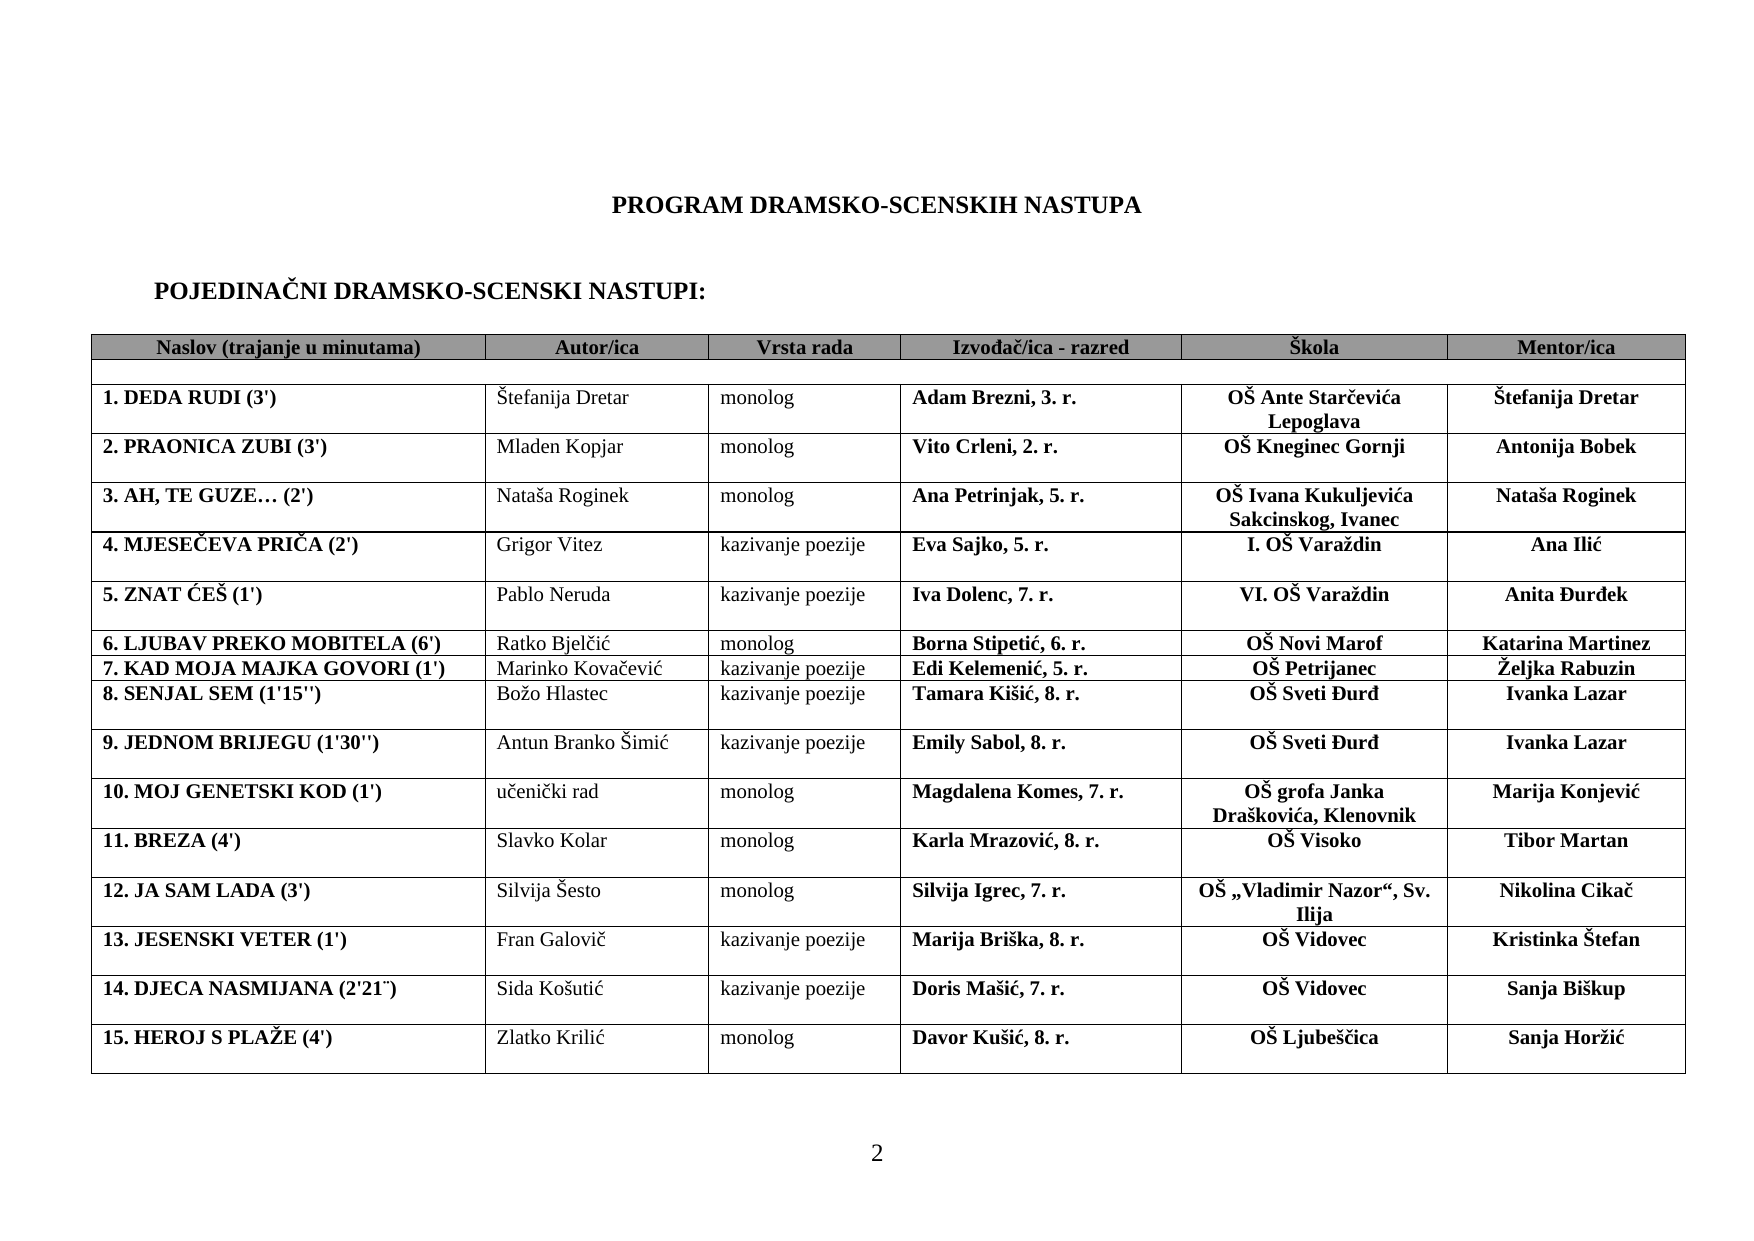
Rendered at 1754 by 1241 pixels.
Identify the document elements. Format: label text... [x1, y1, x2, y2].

table_cell 13. JESENSKI VETER (1') [92, 927, 485, 975]
table_cell OŠ Sveti Đurđ [1182, 681, 1447, 729]
table_cell Borna Stipetić, 6. r. [901, 631, 1181, 655]
table_cell monolog [709, 385, 900, 433]
table_cell 14. DJECA NASMIJANA (2'21¨) [92, 976, 485, 1024]
table_cell Zlatko Krilić [486, 1025, 708, 1073]
table_cell Ivanka Lazar [1448, 730, 1685, 778]
table_header Vrsta rada [709, 335, 900, 359]
table_cell 7. KAD MOJA MAJKA GOVORI (1') [92, 656, 485, 680]
table_cell Tibor Martan [1448, 829, 1685, 877]
table_cell OŠ grofa Janka Draškovića, Klenovnik [1182, 779, 1447, 827]
table_cell OŠ Petrijanec [1182, 656, 1447, 680]
table_cell VI. OŠ Varaždin [1182, 582, 1447, 630]
table_header Mentor/ica [1448, 335, 1685, 359]
table_cell monolog [709, 1025, 900, 1073]
table_cell monolog [709, 631, 900, 655]
table_cell Ana Petrinjak, 5. r. [901, 483, 1181, 531]
table_cell 6. LJUBAV PREKO MOBITELA (6') [92, 631, 485, 655]
table_cell Sanja Biškup [1448, 976, 1685, 1024]
table_cell Štefanija Dretar [486, 385, 708, 433]
table_cell Kristinka Štefan [1448, 927, 1685, 975]
table_header Autor/ica [486, 335, 708, 359]
table_cell Doris Mašić, 7. r. [901, 976, 1181, 1024]
table_header Škola [1182, 335, 1447, 359]
table_cell kazivanje poezije [709, 533, 900, 581]
table_cell učenički rad [486, 779, 708, 827]
table_cell Davor Kušić, 8. r. [901, 1025, 1181, 1073]
table_cell OŠ Ivana Kukuljevića Sakcinskog, Ivanec [1182, 483, 1447, 531]
table_cell Antonija Bobek [1448, 434, 1685, 482]
text PROGRAM DRAMSKO-SCENSKIH NASTUPA [148, 190, 1606, 219]
table_cell I. OŠ Varaždin [1182, 533, 1447, 581]
table_cell kazivanje poezije [709, 927, 900, 975]
table_cell Silvija Šesto [486, 878, 708, 926]
table_cell Sida Košutić [486, 976, 708, 1024]
text POJEDINAČNI DRAMSKO-SCENSKI NASTUPI: [148, 276, 1606, 305]
table_cell Adam Brezni, 3. r. [901, 385, 1181, 433]
table_cell Ratko Bjelčić [486, 631, 708, 655]
table_cell Marija Briška, 8. r. [901, 927, 1181, 975]
table_cell Eva Sajko, 5. r. [901, 533, 1181, 581]
table_cell 11. BREZA (4') [92, 829, 485, 877]
table_header Naslov (trajanje u minutama) [92, 335, 485, 359]
table_cell 5. ZNAT ĆEŠ (1') [92, 582, 485, 630]
table_cell Karla Mrazović, 8. r. [901, 829, 1181, 877]
table_cell Mladen Kopjar [486, 434, 708, 482]
table_cell monolog [709, 483, 900, 531]
table_cell OŠ Ante Starčevića Lepoglava [1182, 385, 1447, 433]
table_header Izvođač/ica - razred [901, 335, 1181, 359]
table_cell 2. PRAONICA ZUBI (3') [92, 434, 485, 482]
table_cell Vito Crleni, 2. r. [901, 434, 1181, 482]
table_cell Edi Kelemenić, 5. r. [901, 656, 1181, 680]
table_cell kazivanje poezije [709, 681, 900, 729]
table_cell Božo Hlastec [486, 681, 708, 729]
table_cell kazivanje poezije [709, 730, 900, 778]
table_cell kazivanje poezije [709, 656, 900, 680]
table_cell OŠ Novi Marof [1182, 631, 1447, 655]
table_cell OŠ Visoko [1182, 829, 1447, 877]
table_cell monolog [709, 779, 900, 827]
table_cell Nataša Roginek [1448, 483, 1685, 531]
table_cell Nikolina Cikač [1448, 878, 1685, 926]
table_cell OŠ Ljubeščica [1182, 1025, 1447, 1073]
table_cell OŠ Sveti Đurđ [1182, 730, 1447, 778]
table_cell Emily Sabol, 8. r. [901, 730, 1181, 778]
table_cell monolog [709, 434, 900, 482]
table_cell monolog [709, 829, 900, 877]
table_cell Grigor Vitez [486, 533, 708, 581]
table_cell Pablo Neruda [486, 582, 708, 630]
table_cell Antun Branko Šimić [486, 730, 708, 778]
table_cell 15. HEROJ S PLAŽE (4') [92, 1025, 485, 1073]
table_cell Sanja Horžić [1448, 1025, 1685, 1073]
table_cell Silvija Igrec, 7. r. [901, 878, 1181, 926]
table_cell [92, 360, 1685, 384]
table_cell Katarina Martinez [1448, 631, 1685, 655]
table_cell Nataša Roginek [486, 483, 708, 531]
table_cell Ivanka Lazar [1448, 681, 1685, 729]
table_cell 1. DEDA RUDI (3') [92, 385, 485, 433]
table_cell 8. SENJAL SEM (1'15'') [92, 681, 485, 729]
table_cell OŠ „Vladimir Nazor“, Sv. Ilija [1182, 878, 1447, 926]
table_cell 10. MOJ GENETSKI KOD (1') [92, 779, 485, 827]
table_cell Magdalena Komes, 7. r. [901, 779, 1181, 827]
table_cell Slavko Kolar [486, 829, 708, 877]
table_cell 12. JA SAM LADA (3') [92, 878, 485, 926]
table_cell Iva Dolenc, 7. r. [901, 582, 1181, 630]
table_cell Štefanija Dretar [1448, 385, 1685, 433]
table_cell Željka Rabuzin [1448, 656, 1685, 680]
table_cell Marinko Kovačević [486, 656, 708, 680]
table_cell OŠ Kneginec Gornji [1182, 434, 1447, 482]
table_cell Ana Ilić [1448, 533, 1685, 581]
table_cell 4. MJESEČEVA PRIČA (2') [92, 533, 485, 581]
table_cell OŠ Vidovec [1182, 976, 1447, 1024]
table_cell Fran Galovič [486, 927, 708, 975]
table_cell Anita Đurđek [1448, 582, 1685, 630]
table_cell Marija Konjević [1448, 779, 1685, 827]
table_cell 3. AH, TE GUZE… (2') [92, 483, 485, 531]
table_cell Tamara Kišić, 8. r. [901, 681, 1181, 729]
table_cell kazivanje poezije [709, 582, 900, 630]
table_cell OŠ Vidovec [1182, 927, 1447, 975]
table_cell kazivanje poezije [709, 976, 900, 1024]
table_cell monolog [709, 878, 900, 926]
table_cell 9. JEDNOM BRIJEGU (1'30'') [92, 730, 485, 778]
